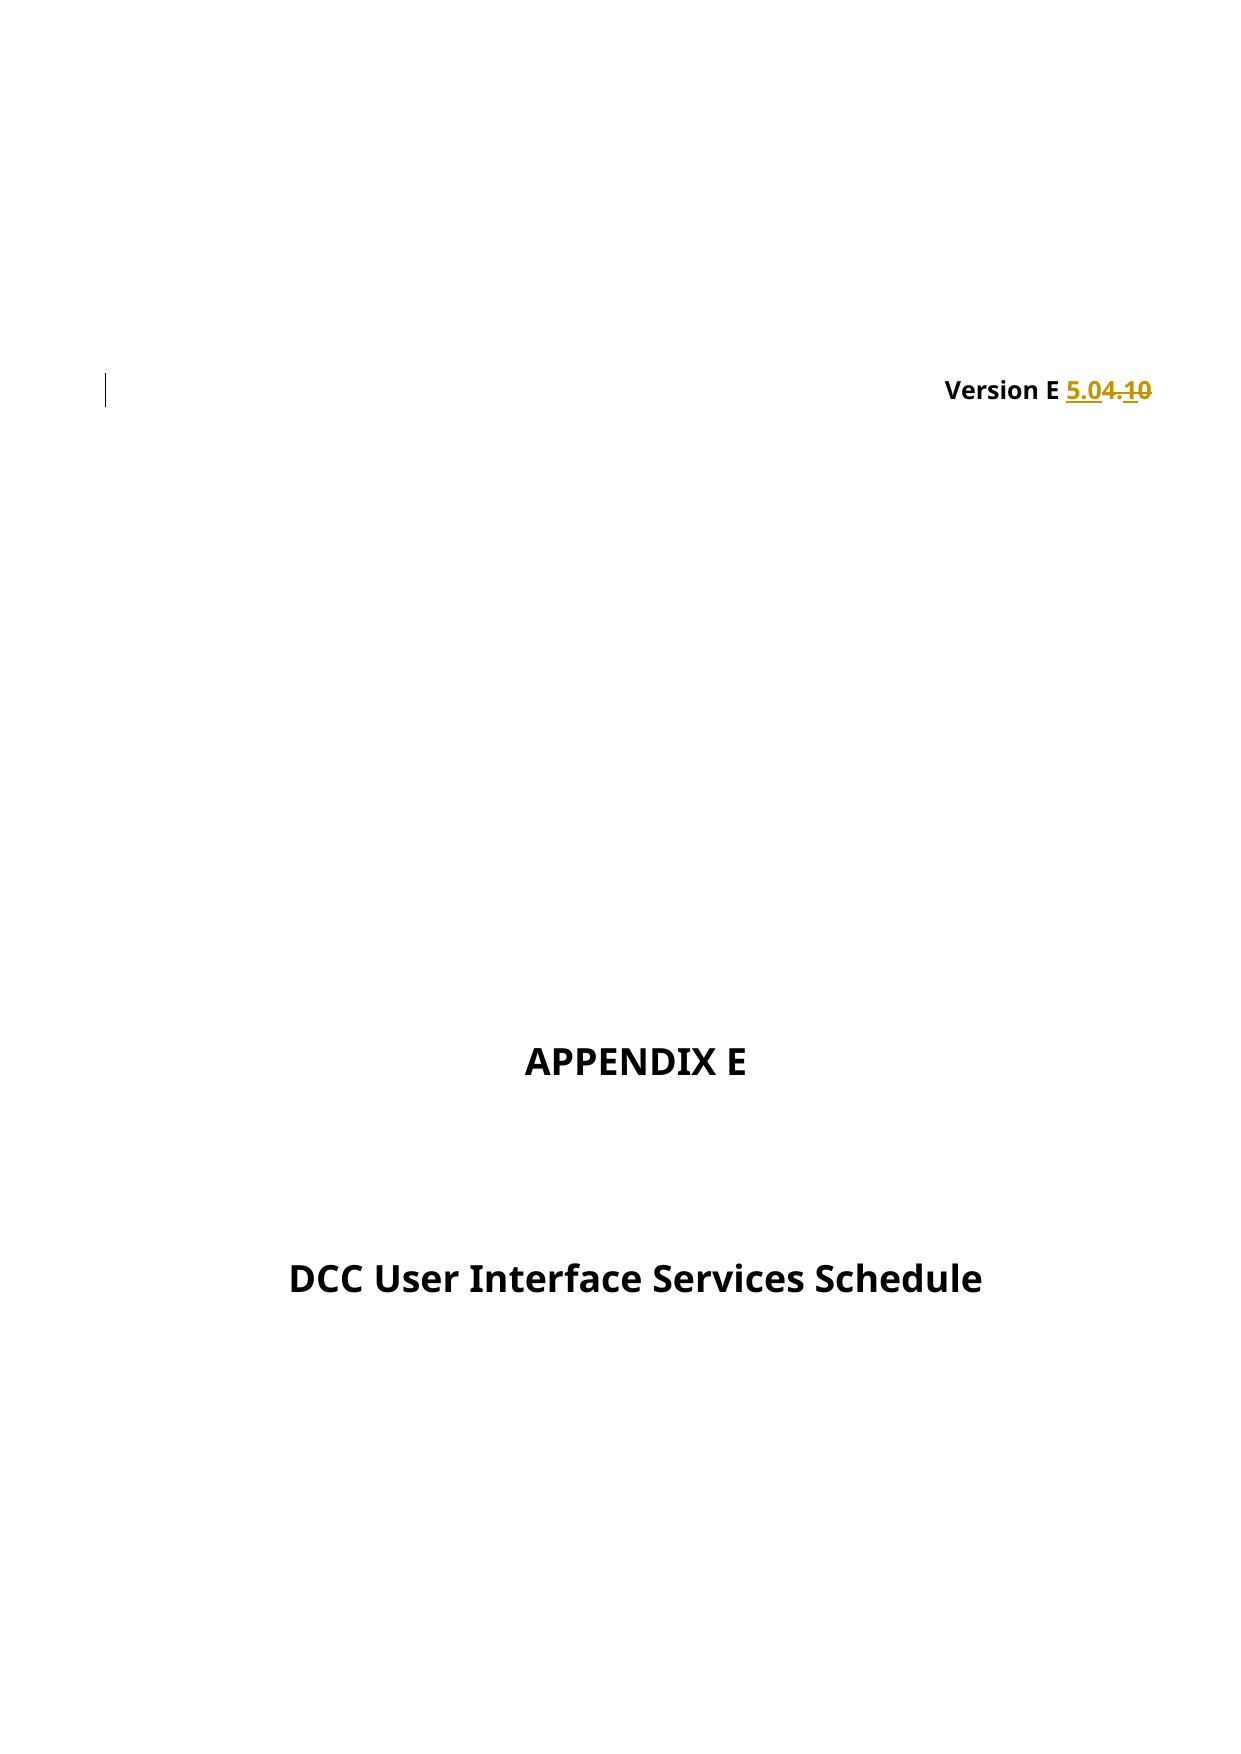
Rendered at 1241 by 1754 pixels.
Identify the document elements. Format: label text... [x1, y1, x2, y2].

text DCC User Interface Services Schedule [120, 1252, 1152, 1303]
text APPENDIX E [120, 1035, 1152, 1086]
text Version E [120, 372, 1152, 407]
